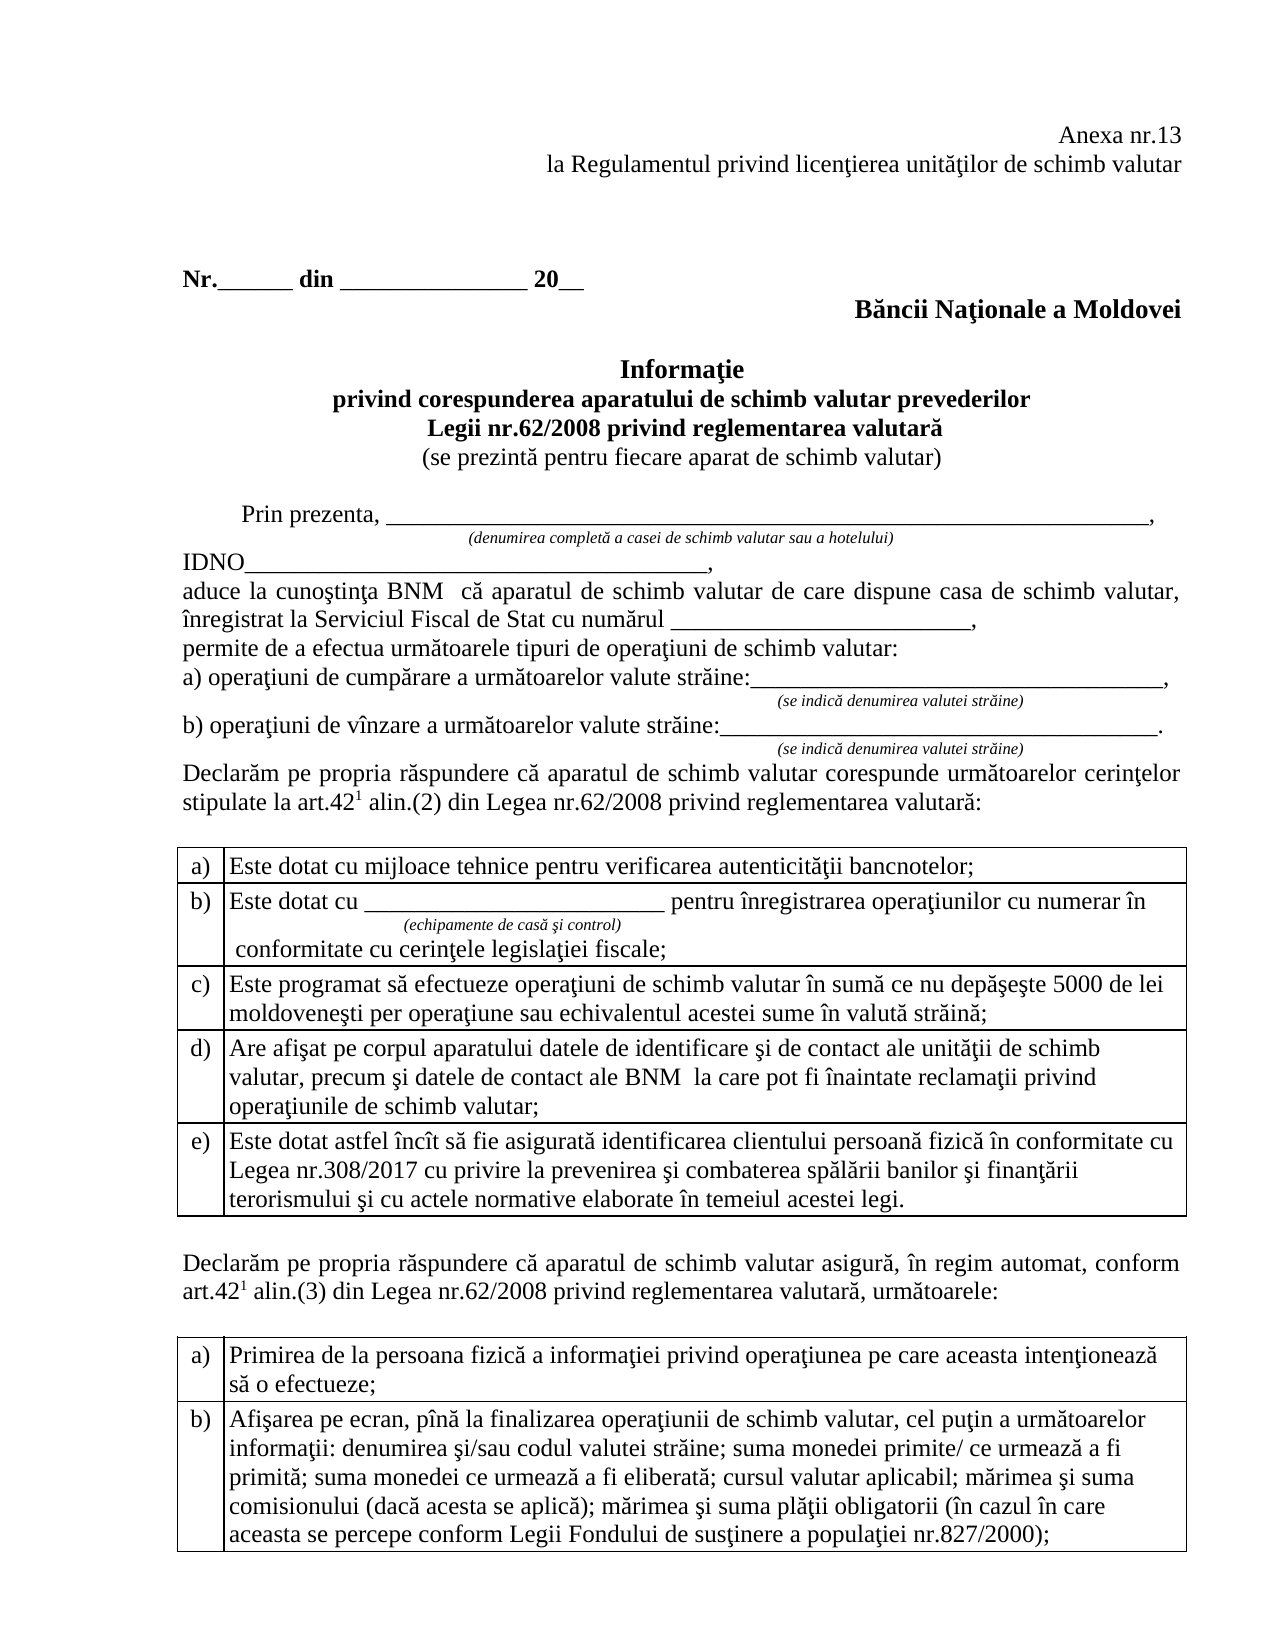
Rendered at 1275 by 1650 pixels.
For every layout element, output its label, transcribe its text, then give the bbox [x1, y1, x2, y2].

table_cell Este dotat cu mijloace tehnice pentru verificarea autenticităţii bancnotelor; [225, 848, 1186, 882]
table_cell a) [178, 1338, 223, 1401]
table_cell Este dotat cu ________________________ pentru înregistrarea operaţiunilor cu numerar în (echipamente de casă şi control) conformitate cu cerinţele legislaţiei fiscale; [225, 884, 1186, 965]
table_cell Afişarea pe ecran, pînă la finalizarea operaţiunii de schimb valutar, cel puţin a următoarelor informaţii: denumirea şi/sau codul valutei străine; suma monedei primite/ ce urmează a fi primită; suma monedei ce urmează a fi eliberată; cursul valutar aplicabil; mărimea şi suma comisionului (dacă acesta se aplică); mărimea şi suma plăţii obligatorii (în cazul în care aceasta se percepe conform Legii Fondului de susţinere a populaţiei nr.827/2000); [225, 1402, 1186, 1551]
table_cell Este dotat astfel încît să fie asigurată identificarea clientului persoană fizică în conformitate cu Legea nr.308/2017 cu privire la prevenirea şi combaterea spălării banilor şi finanţării terorismului şi cu actele normative elaborate în temeiul acestei legi. [225, 1124, 1186, 1215]
table_cell b) [178, 884, 223, 965]
table_cell c) [178, 967, 223, 1029]
table_header Anexa nr.13 la Regulamentul privind licenţierea unităţilor de schimb valutar Nr.______ din _______________ 20__ Băncii Naţionale a Moldovei Informaţie privind corespunderea aparatului de schimb valutar prevederilor Legii nr.62/2008 privind reglementarea valutară (se prezintă pentru fiecare aparat de schimb valutar) Prin prezenta, _____________________________________________________________, (denumirea completă a casei de schimb valutar sau a hotelului) IDNO_____________________________________, aduce la cunoştinţa BNM că aparatul de schimb valutar de care dispune casa de schimb valutar, înregistrat la Serviciul Fiscal de Stat cu numărul ________________________, permite de a efectua următoarele tipuri de operaţiuni de schimb valutar: a) operaţiuni de cumpărare a următoarelor valute străine:_________________________________, (se indică denumirea valutei străine) b) operaţiuni de vînzare a următoarelor valute străine:___________________________________. (se indică denumirea valutei străine) Declarăm pe propria răspundere că aparatul de schimb valutar corespunde următoarelor cerinţelor stipulate la art.421 alin.(2) din Legea nr.62/2008 privind reglementarea valutară: [177, 118, 1186, 847]
table_cell Are afişat pe corpul aparatului datele de identificare şi de contact ale unităţii de schimb valutar, precum şi datele de contact ale BNM la care pot fi înaintate reclamaţii privind operaţiunile de schimb valutar; [225, 1031, 1186, 1122]
table_cell a) [178, 848, 223, 882]
table_cell b) [178, 1402, 223, 1551]
table_cell Declarăm pe propria răspundere că aparatul de schimb valutar asigură, în regim automat, conform art.421 alin.(3) din Legea nr.62/2008 privind reglementarea valutară, următoarele: [177, 1217, 1186, 1336]
table_cell d) [178, 1031, 223, 1122]
table_cell Este programat să efectueze operaţiuni de schimb valutar în sumă ce nu depăşeşte 5000 de lei moldoveneşti per operaţiune sau echivalentul acestei sume în valută străină; [225, 967, 1186, 1029]
table_cell e) [178, 1124, 223, 1215]
table_cell Primirea de la persoana fizică a informaţiei privind operaţiunea pe care aceasta intenţionează să o efectueze; [225, 1338, 1186, 1401]
